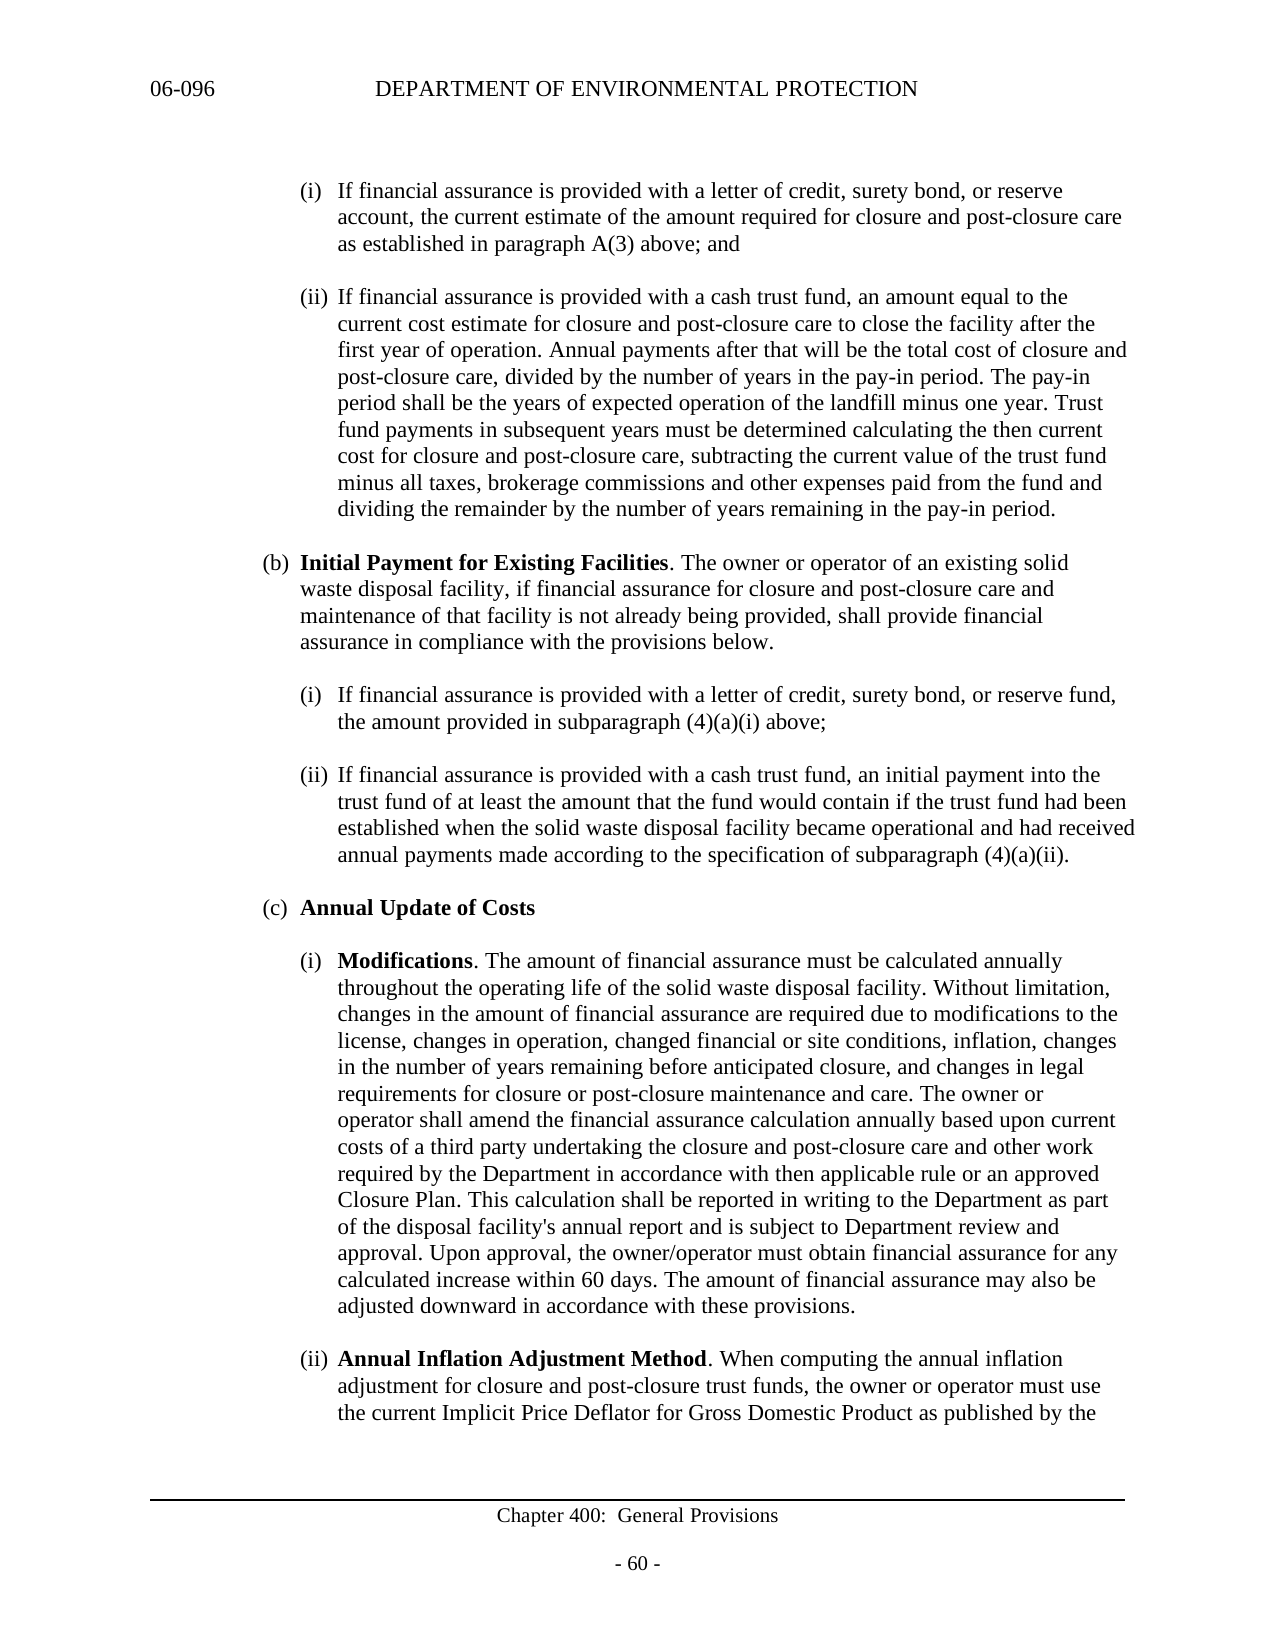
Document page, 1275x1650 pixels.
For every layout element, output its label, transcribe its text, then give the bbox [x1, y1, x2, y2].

text (i) If financial assurance is provided with a letter of credit, surety bond, or reserve account, the current estimate of the amount required for closure and post-closure care as established in paragraph A(3) above; and [300, 177, 1125, 256]
text (i) Modifications. The amount of financial assurance must be calculated annually throughout the operating life of the solid waste disposal facility. Without limitation, changes in the amount of financial assurance are required due to modifications to the license, changes in operation, changed financial or site conditions, inflation, changes in the number of years remaining before anticipated closure, and changes in legal requirements for closure or post-closure maintenance and care. The owner or operator shall amend the financial assurance calculation annually based upon current costs of a third party undertaking the closure and post-closure care and other work required by the Department in accordance with then applicable rule or an approved Closure Plan. This calculation shall be reported in writing to the Department as part of the disposal facility's annual report and is subject to Department review and approval. Upon approval, the owner/operator must obtain financial assurance for any calculated increase within 60 days. The amount of financial assurance may also be adjusted downward in accordance with these provisions. [300, 947, 1125, 1319]
text (ii) If financial assurance is provided with a cash trust fund, an amount equal to the current cost estimate for closure and post-closure care to close the facility after the first year of operation. Annual payments after that will be the total cost of closure and post-closure care, divided by the number of years in the pay-in period. The pay-in period shall be the years of expected operation of the landfill minus one year. Trust fund payments in subsequent years must be determined calculating the then current cost for closure and post-closure care, subtracting the current value of the trust fund minus all taxes, brokerage commissions and other expenses paid from the fund and dividing the remainder by the number of years remaining in the pay-in period. [300, 283, 1134, 522]
text (i) If financial assurance is provided with a letter of credit, surety bond, or reserve fund, the amount provided in subparagraph (4)(a)(i) above; [300, 681, 1125, 734]
text (ii) If financial assurance is provided with a cash trust fund, an initial payment into the trust fund of at least the amount that the fund would contain if the trust fund had been established when the solid waste disposal facility became operational and had received annual payments made according to the specification of subparagraph (4)(a)(ii). [300, 761, 1144, 867]
text (b) Initial Payment for Existing Facilities. The owner or operator of an existing solid waste disposal facility, if financial assurance for closure and post-closure care and maintenance of that facility is not already being provided, shall provide financial assurance in compliance with the provisions below. [262, 548, 1125, 655]
text (c) Annual Update of Costs [262, 894, 1125, 920]
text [300, 1345, 1125, 1425]
